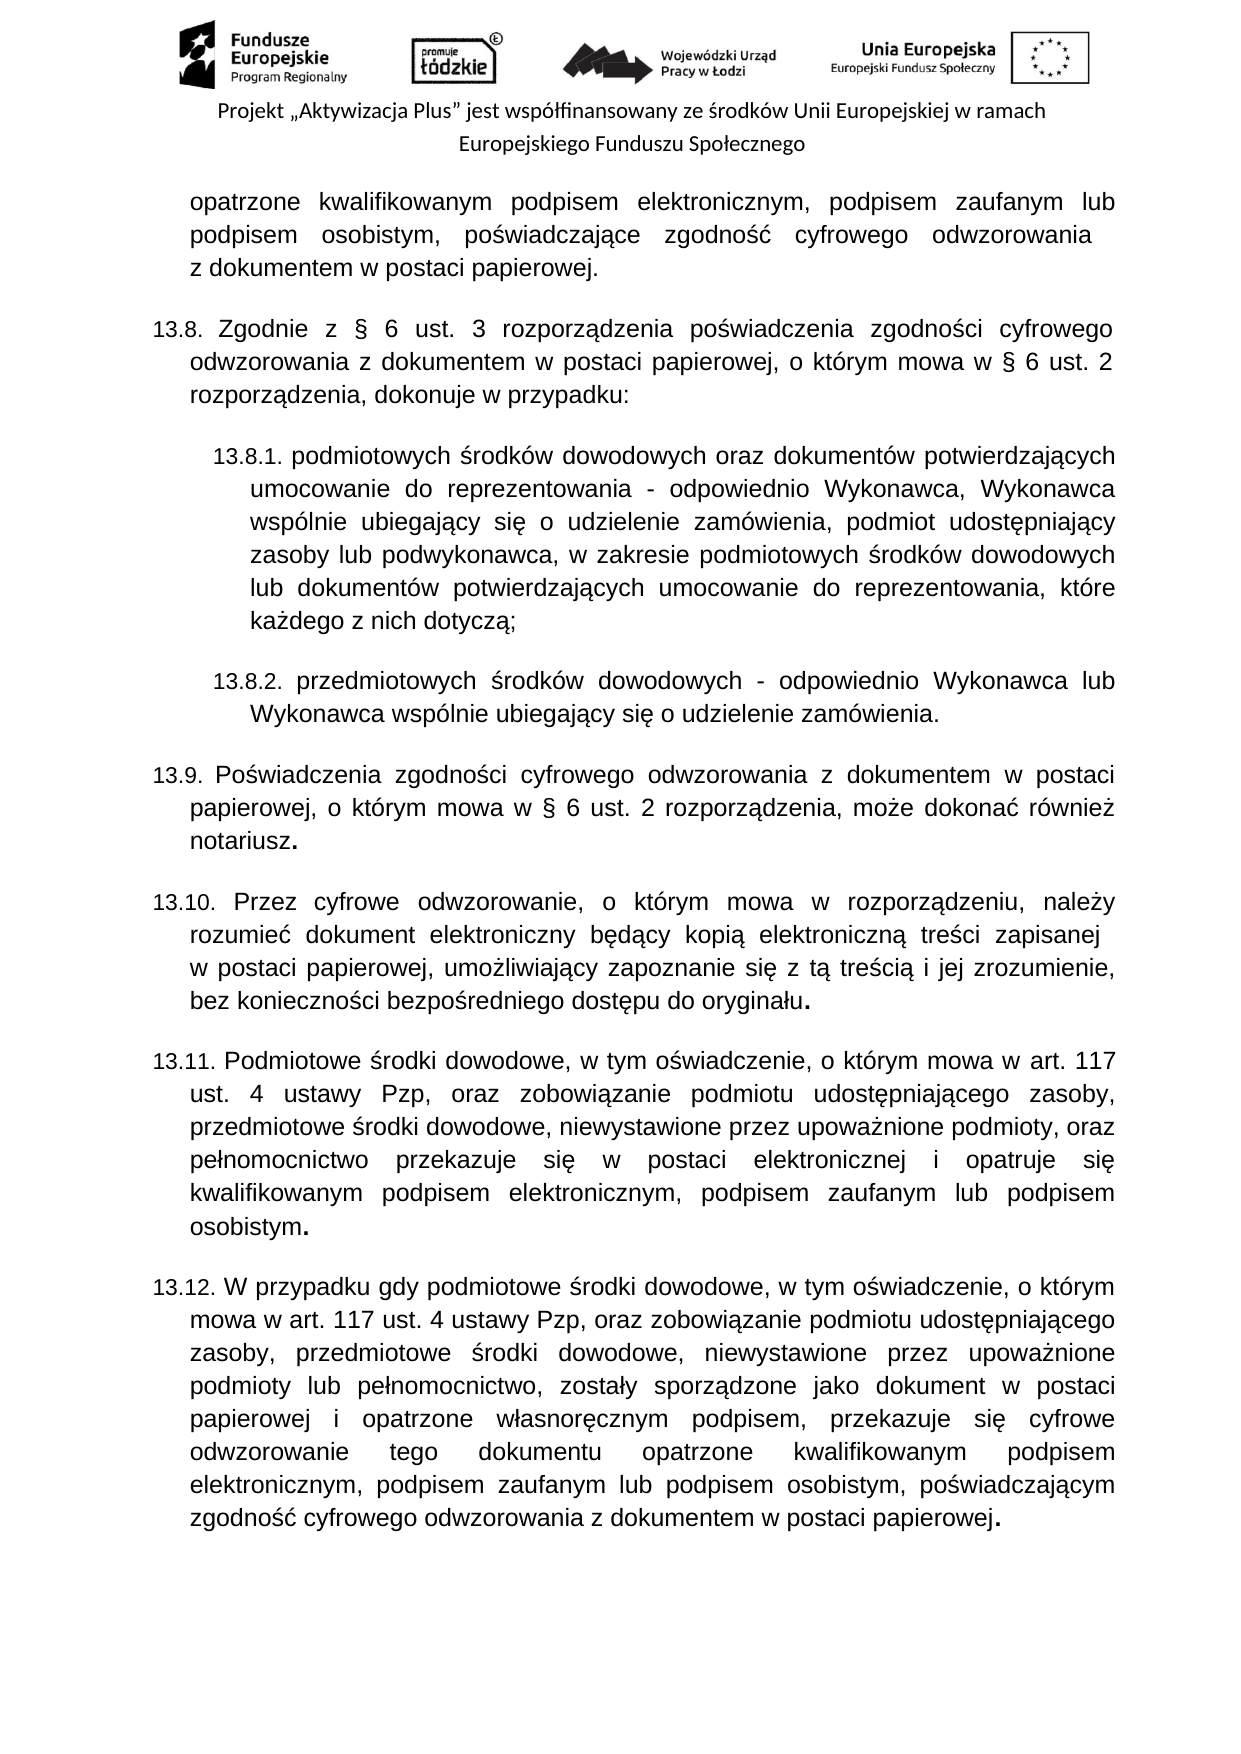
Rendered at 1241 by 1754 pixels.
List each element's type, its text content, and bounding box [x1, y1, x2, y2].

text 13.8.1. podmiotowych środków dowodowych oraz dokumentów potwierdzających umocowanie do reprezentowania - odpowiednio Wykonawca, Wykonawca wspólnie ubiegający się o udzielenie zamówienia, podmiot udostępniający zasoby lub podwykonawca, w zakresie podmiotowych środków dowodowych lub dokumentów potwierdzających umocowanie do reprezentowania, które każdego z nich dotyczą; [213, 441, 1117, 634]
text 13.12. W przypadku gdy podmiotowe środki dowodowe, w tym oświadczenie, o którym mowa w art. 117 ust. 4 ustawy Pzp, oraz zobowiązanie podmiotu udostępniającego zasoby, przedmiotowe środki dowodowe, niewystawione przez upoważnione podmioty lub pełnomocnictwo, zostały sporządzone jako dokument w postaci papierowej i opatrzone własnoręcznym podpisem, przekazuje się cyfrowe odwzorowanie tego dokumentu opatrzone kwalifikowanym podpisem elektronicznym, podpisem zaufanym lub podpisem osobistym, poświadczającym zgodność cyfrowego odwzorowania z dokumentem w postaci papierowej. [152, 1272, 1117, 1532]
text 13.8. Zgodnie z § 6 ust. 3 rozporządzenia poświadczenia zgodności cyfrowego odwzorowania z dokumentem w postaci papierowej, o którym mowa w § 6 ust. 2 rozporządzenia, dokonuje w przypadku: [152, 314, 1114, 409]
text 13.8.2. przedmiotowych środków dowodowych - odpowiednio Wykonawca lub Wykonawca wspólnie ubiegający się o udzielenie zamówienia. [213, 666, 1117, 728]
picture [179, 20, 1095, 89]
text 13.11. Podmiotowe środki dowodowe, w tym oświadczenie, o którym mowa w art. 117 ust. 4 ustawy Pzp, oraz zobowiązanie podmiotu udostępniającego zasoby, przedmiotowe środki dowodowe, niewystawione przez upoważnione podmioty, oraz pełnomocnictwo przekazuje się w postaci elektronicznej i opatruje się kwalifikowanym podpisem elektronicznym, podpisem zaufanym lub podpisem osobistym. [152, 1046, 1117, 1240]
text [152, 187, 1117, 282]
text 13.9. Poświadczenia zgodności cyfrowego odwzorowania z dokumentem w postaci papierowej, o którym mowa w § 6 ust. 2 rozporządzenia, może dokonać również notariusz. [152, 760, 1117, 855]
text 13.10. Przez cyfrowe odwzorowanie, o którym mowa w rozporządzeniu, należy rozumieć dokument elektroniczny będący kopią elektroniczną treści zapisanej w postaci papierowej, umożliwiający zapoznanie się z tą treścią i jej zrozumienie, bez konieczności bezpośredniego dostępu do oryginału. [152, 887, 1117, 1014]
